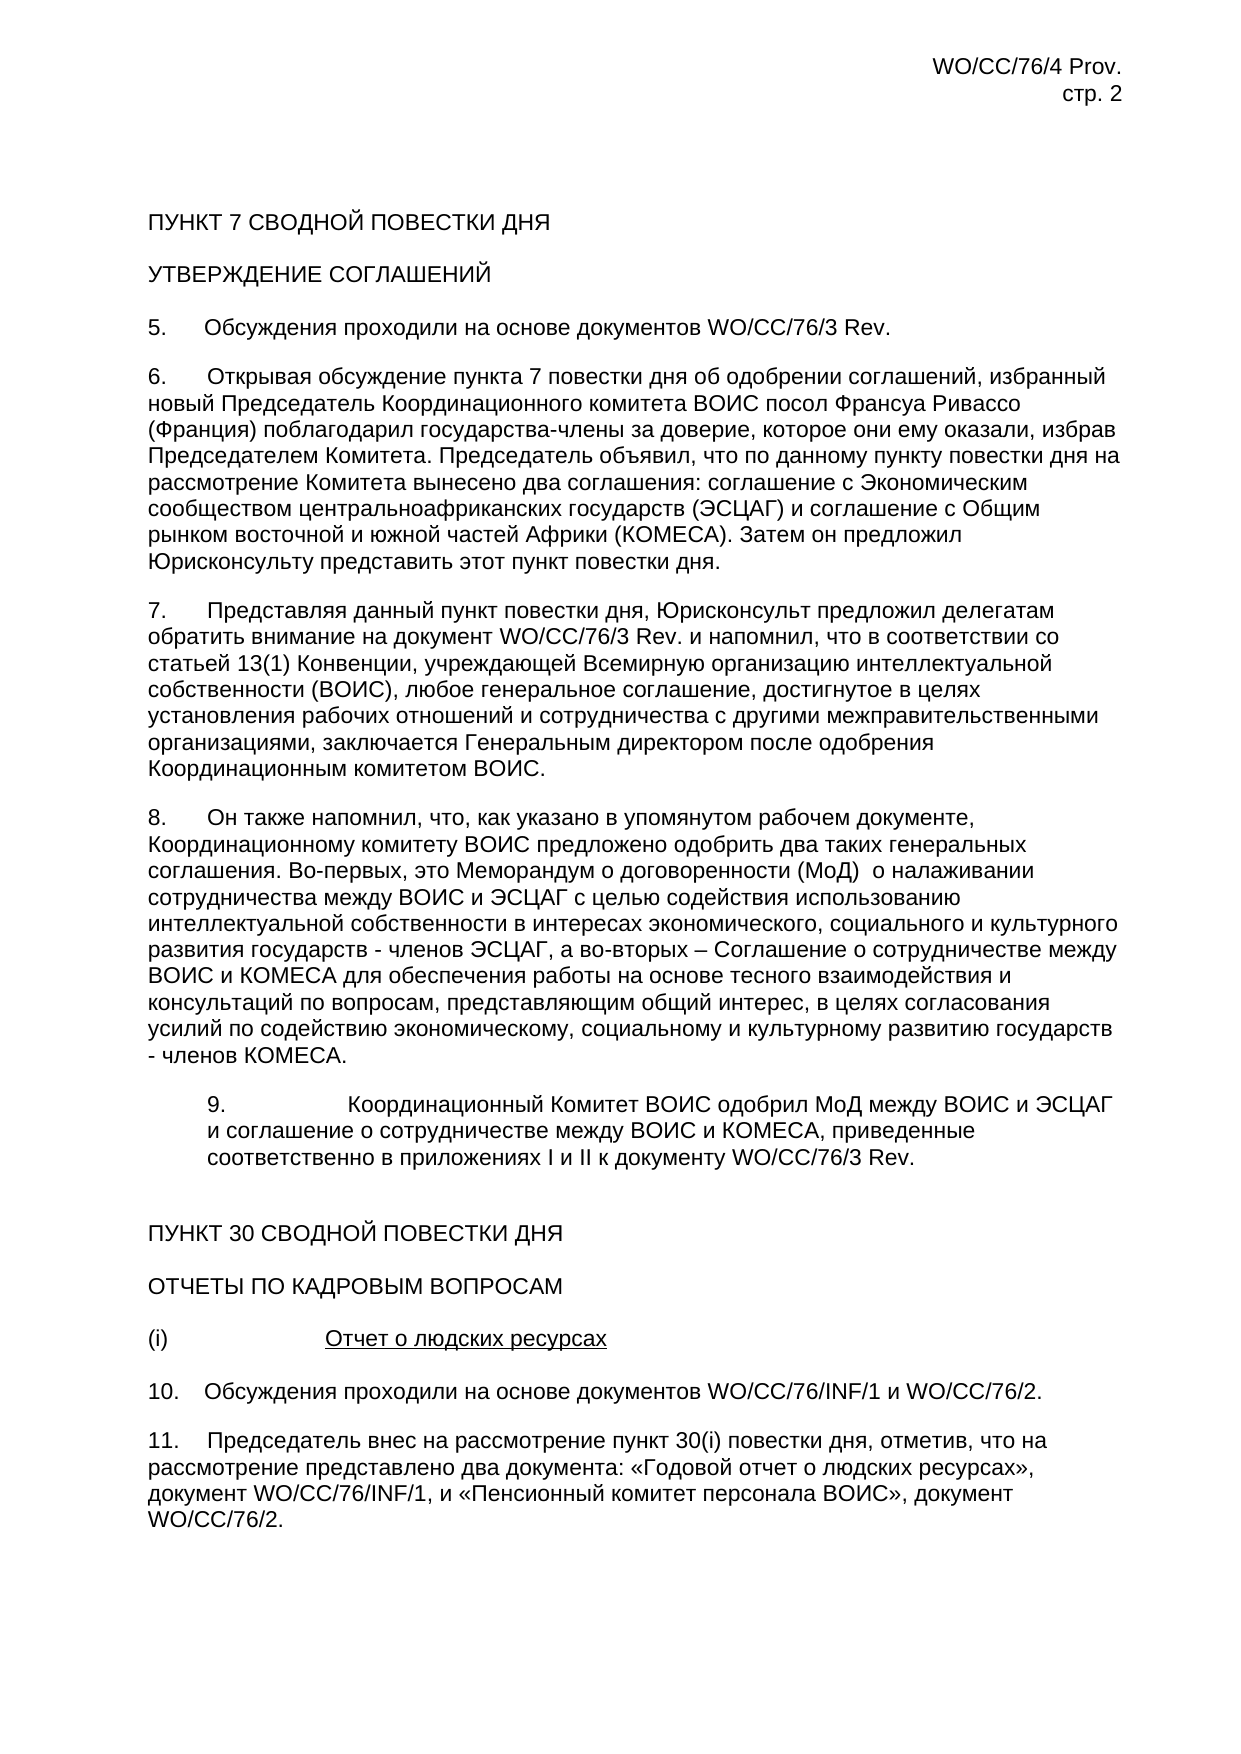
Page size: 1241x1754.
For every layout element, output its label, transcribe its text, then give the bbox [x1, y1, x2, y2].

subtitle ПУНКТ 7 СВОДНОЙ ПОВЕСТКИ ДНЯ УТВЕРЖДЕНИЕ СОГЛАШЕНИЙ [148, 208, 1122, 288]
text Открывая обсуждение пункта 7 повестки дня об одобрении соглашений, избранный новый Председатель Координационного комитета ВОИС посол Франсуа Ривассо (Франция) поблагодарил государства-члены за доверие, которое они ему оказали, избрав Председателем Комитета. Председатель объявил, что по данному пункту повестки дня на рассмотрение Комитета вынесено два соглашения: соглашение с Экономическим сообществом центральноафриканских государств (ЭСЦАГ) и соглашение с Общим рынком восточной и южной частей Африки (КОМЕСА). Затем он предложил Юрисконсульту представить этот пункт повестки дня. [148, 363, 1122, 574]
text Обсуждения проходили на основе документов WO/CC/76/3 Rev. [148, 314, 1122, 340]
text Представляя данный пункт повестки дня, Юрисконсульт предложил делегатам обратить внимание на документ WO/CC/76/3 Rev. и напомнил, что в соответствии со статьей 13(1) Конвенции, учреждающей Всемирную организацию интеллектуальной собственности (ВОИС), любое генеральное соглашение, достигнутое в целях установления рабочих отношений и сотрудничества с другими межправительственными организациями, заключается Генеральным директором после одобрения Координационным комитетом ВОИС. [148, 597, 1122, 781]
list Отчет о людских ресурсах [148, 1325, 1122, 1352]
text Обсуждения проходили на основе документов WO/CC/76/INF/1 и WO/CC/76/2. [148, 1378, 1122, 1404]
subtitle ПУНКТ 30 СВОДНОЙ ПОВЕСТКИ ДНЯ ОТЧЕТЫ ПО КАДРОВЫМ ВОПРОСАМ [148, 1220, 1122, 1299]
text Председатель внес на рассмотрение пункт 30(i) повестки дня, отметив, что на рассмотрение представлено два документа: «Годовой отчет о людских ресурсах», документ WO/CC/76/INF/1, и «Пенсионный комитет персонала ВОИС», документ WO/CC/76/2. [148, 1427, 1122, 1533]
text Координационный Комитет ВОИС одобрил МоД между ВОИС и ЭСЦАГ и соглашение о сотрудничестве между ВОИС и КОМЕСА, приведенные соответственно в приложениях I и II к документу WO/CC/76/3 Rev. [207, 1091, 1122, 1170]
text Он также напомнил, что, как указано в упомянутом рабочем документе, Координационному комитету ВОИС предложено одобрить два таких генеральных соглашения. Во-первых, это Меморандум о договоренности (МоД) о налаживании сотрудничества между ВОИС и ЭСЦАГ с целью содействия использованию интеллектуальной собственности в интересах экономического, социального и культурного развития государств - членов ЭСЦАГ, а во-вторых – Cоглашение о сотрудничестве между ВОИС и КОМЕСА для обеспечения работы на основе тесного взаимодействия и консультаций по вопросам, представляющим общий интерес, в целях согласования усилий по содействию экономическому, социальному и культурному развитию государств - членов КОМЕСА. [148, 804, 1122, 1068]
